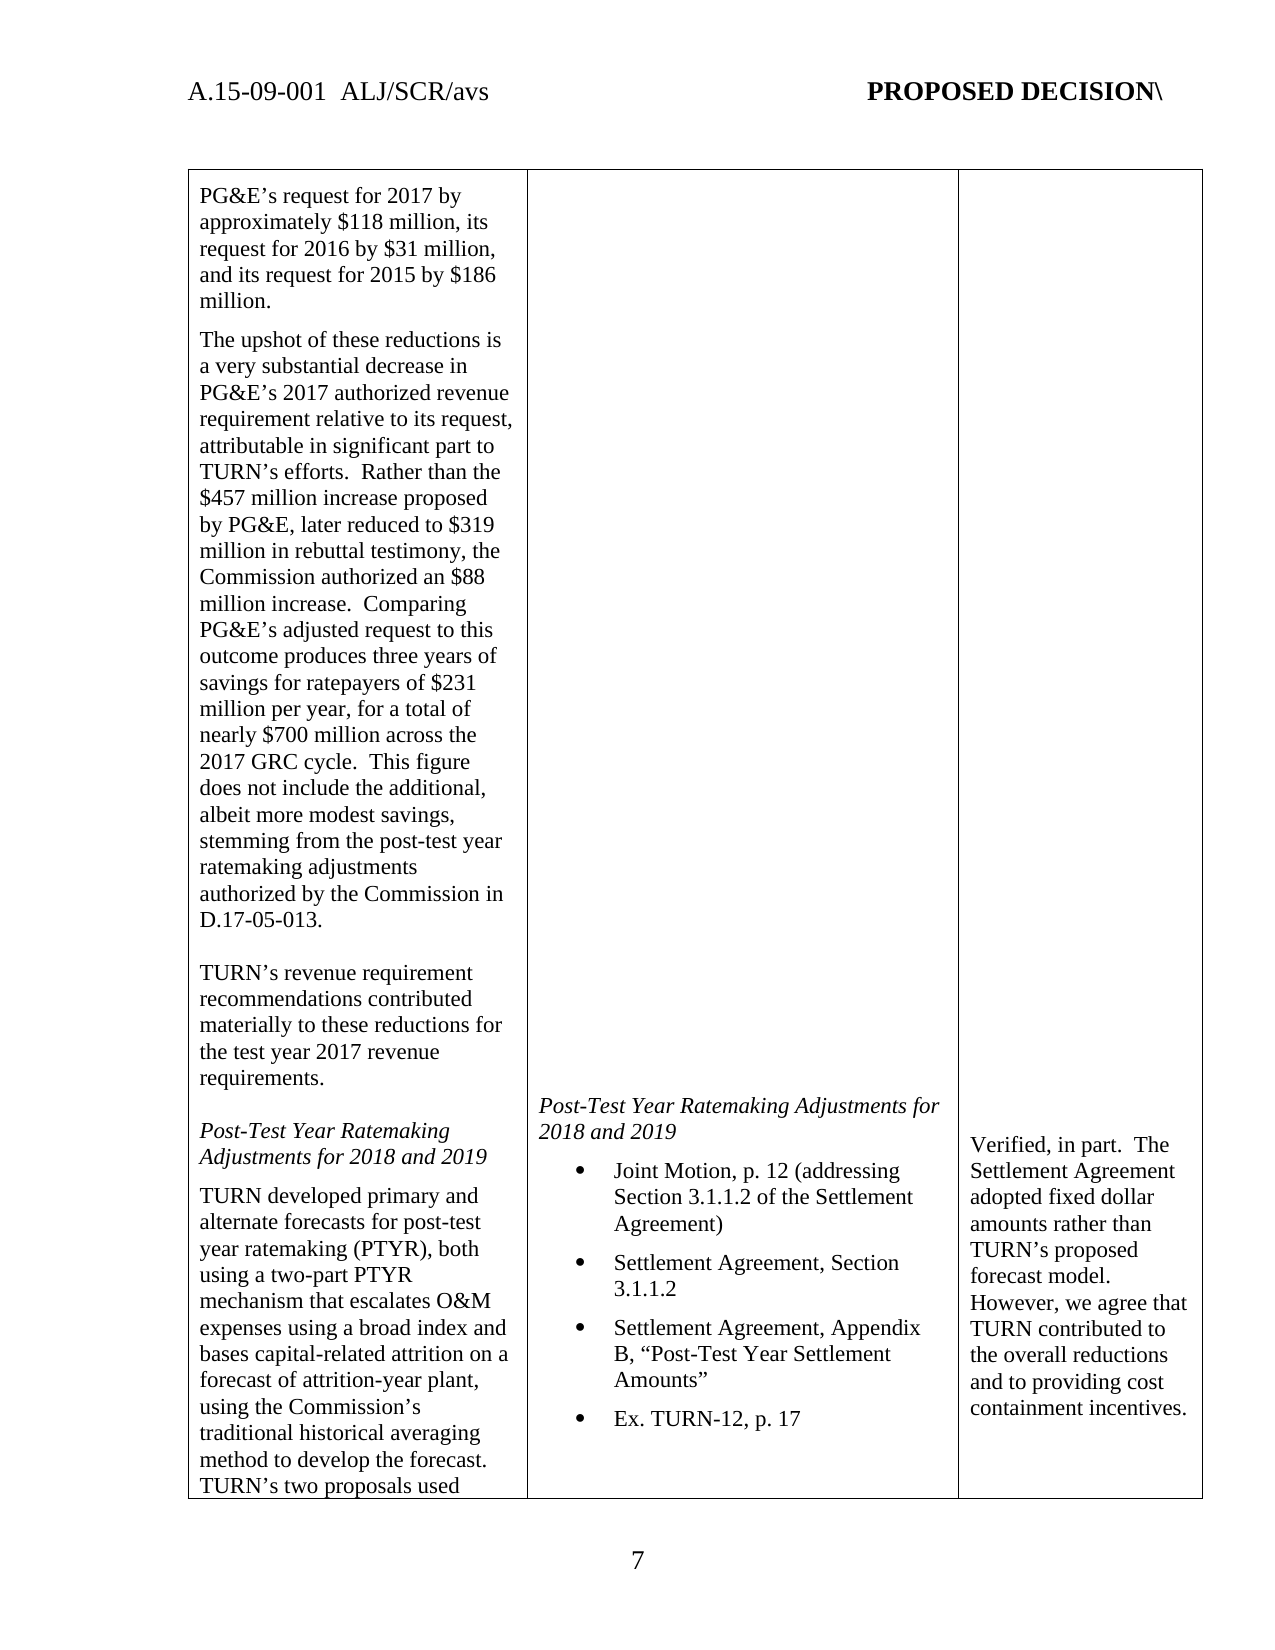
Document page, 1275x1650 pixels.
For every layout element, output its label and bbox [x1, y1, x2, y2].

table_cell [189, 170, 527, 1498]
table_cell [528, 170, 958, 1498]
table_cell [959, 170, 1202, 1498]
